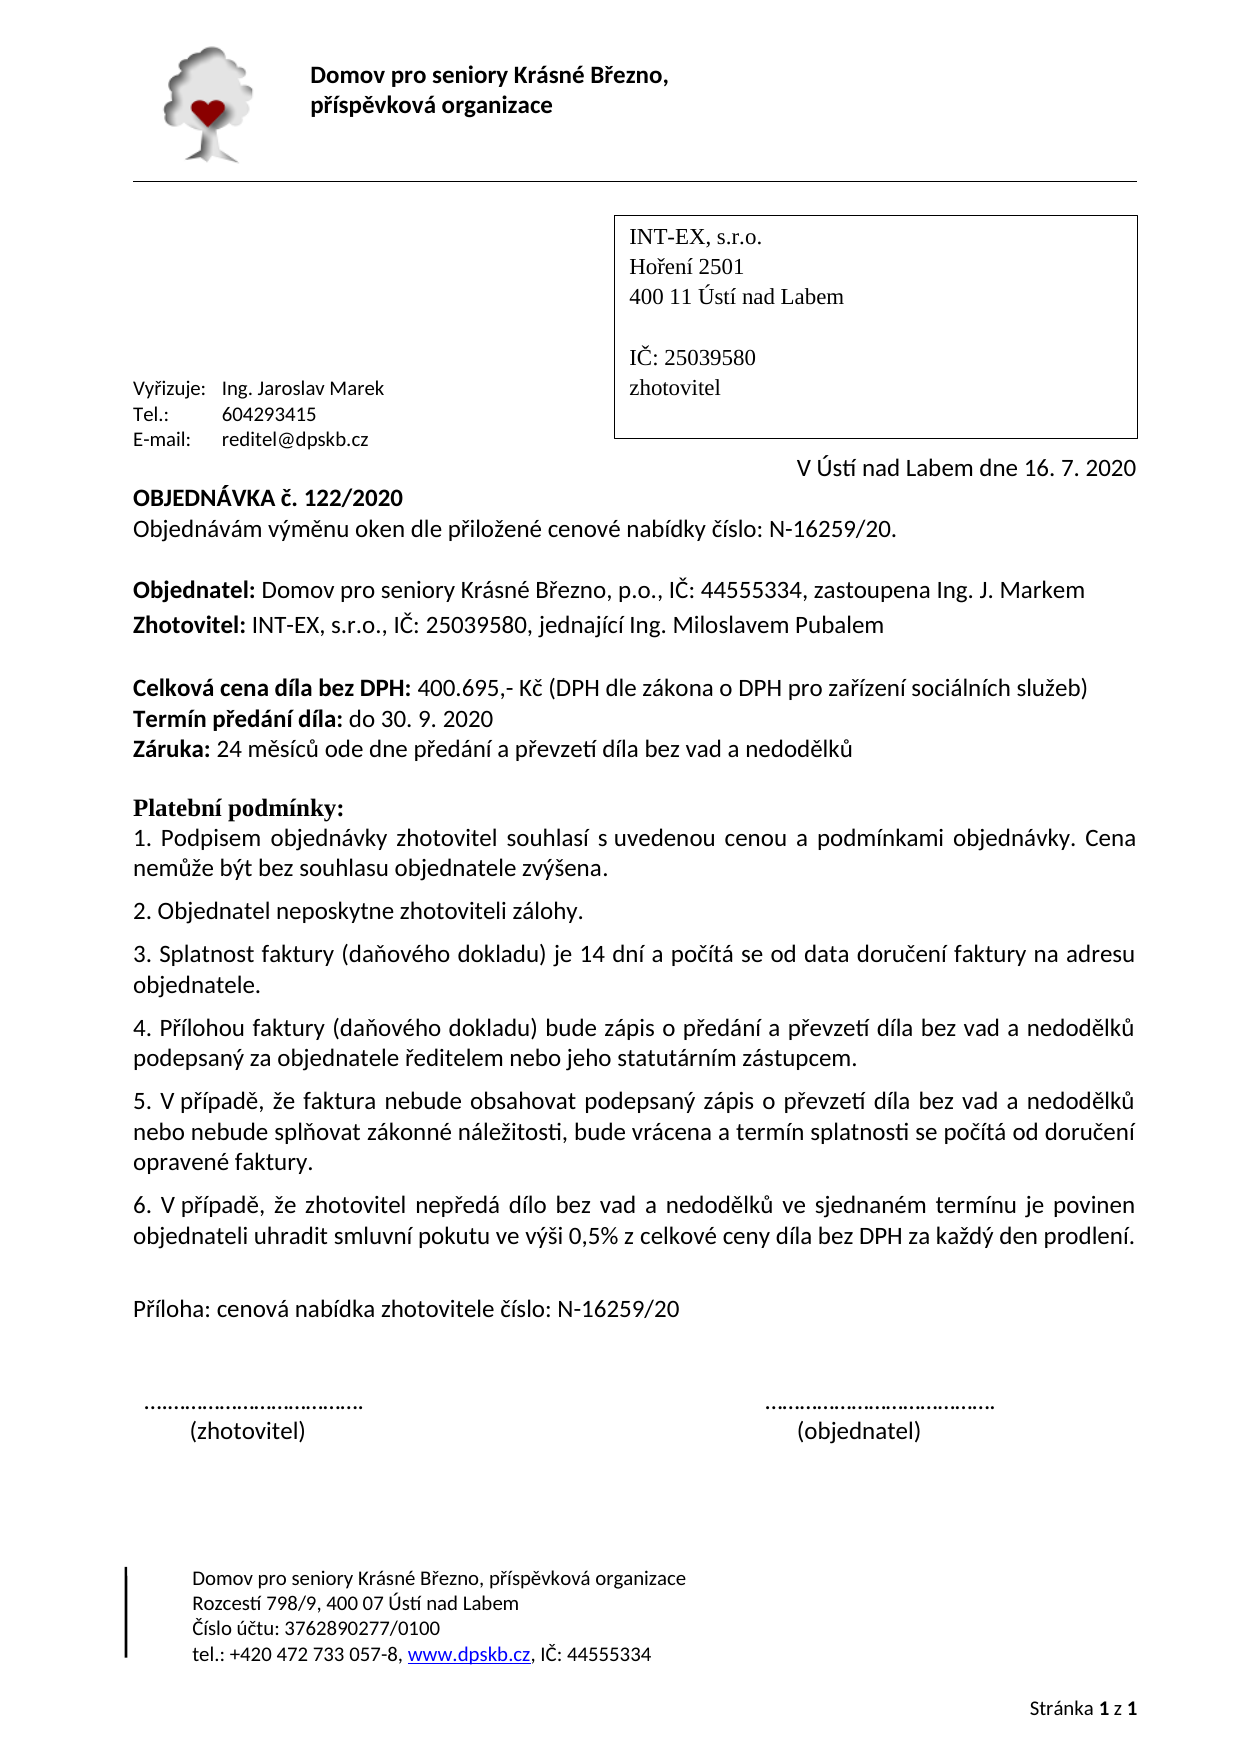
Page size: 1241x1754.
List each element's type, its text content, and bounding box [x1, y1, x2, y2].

text Tel.: 604293415 [133, 401, 1137, 426]
text 5. V případě, že faktura nebude obsahovat podepsaný zápis o převzetí díla bez vad a nedodělků nebo nebude splňovat zákonné náležitosti, bude vrácena a termín splatnosti se počítá od doručení opravené faktury. [133, 1085, 1137, 1177]
text Příloha: cenová nabídka zhotovitele číslo: N-16259/20 [133, 1293, 1137, 1324]
text Termín předání díla: do 30. 9. 2020 [133, 703, 1137, 734]
text Objednatel: Domov pro seniory Krásné Březno, p.o., IČ: 44555334, zastoupena Ing. J. Markem [133, 574, 1137, 604]
text Celková cena díla bez DPH: 400.695,- Kč (DPH dle zákona o DPH pro zařízení sociálních služeb) [133, 673, 1137, 703]
text 2. Objednatel neposkytne zhotoviteli zálohy. [133, 895, 1137, 926]
text 6. V případě, že zhotovitel nepředá dílo bez vad a nedodělků ve sjednaném termínu je povinen objednateli uhradit smluvní pokutu ve výši 0,5% z celkové ceny díla bez DPH za každý den prodlení. [133, 1189, 1137, 1250]
text OBJEDNÁVKA č. 122/2020 [133, 482, 1137, 513]
text 3. Splatnost faktury (daňového dokladu) je 14 dní a počítá se od data doručení faktury na adresu objednatele. [133, 938, 1137, 999]
text 4. Přílohou faktury (daňového dokladu) bude zápis o předání a převzetí díla bez vad a nedodělků podepsaný za objednatele ředitelem nebo jeho statutárním zástupcem. [133, 1012, 1137, 1073]
text Platební podmínky: [133, 793, 1137, 822]
text Objednávám výměnu oken dle přiložené cenové nabídky číslo: N-16259/20. [133, 513, 1137, 543]
text Vyřizuje: Ing. Jaroslav Marek [133, 376, 1137, 401]
text Zhotovitel: INT-EX, s.r.o., IČ: 25039580, jednající Ing. Miloslavem Pubalem [133, 609, 1137, 639]
text ….……………………………. …………………………………. [133, 1385, 1137, 1416]
text E-mail: reditel@dpskb.cz [133, 426, 1137, 452]
text 1. Podpisem objednávky zhotovitel souhlasí s uvedenou cenou a podmínkami objednávky. Cena nemůže být bez souhlasu objednatele zvýšena. [133, 822, 1137, 883]
text V Ústí nad Labem dne 16. 7. 2020 [133, 452, 1137, 482]
picture [126, 21, 293, 184]
text (zhotovitel) (objednatel) [133, 1416, 1137, 1446]
text Záruka: 24 měsíců ode dne předání a převzetí díla bez vad a nedodělků [133, 734, 1137, 764]
